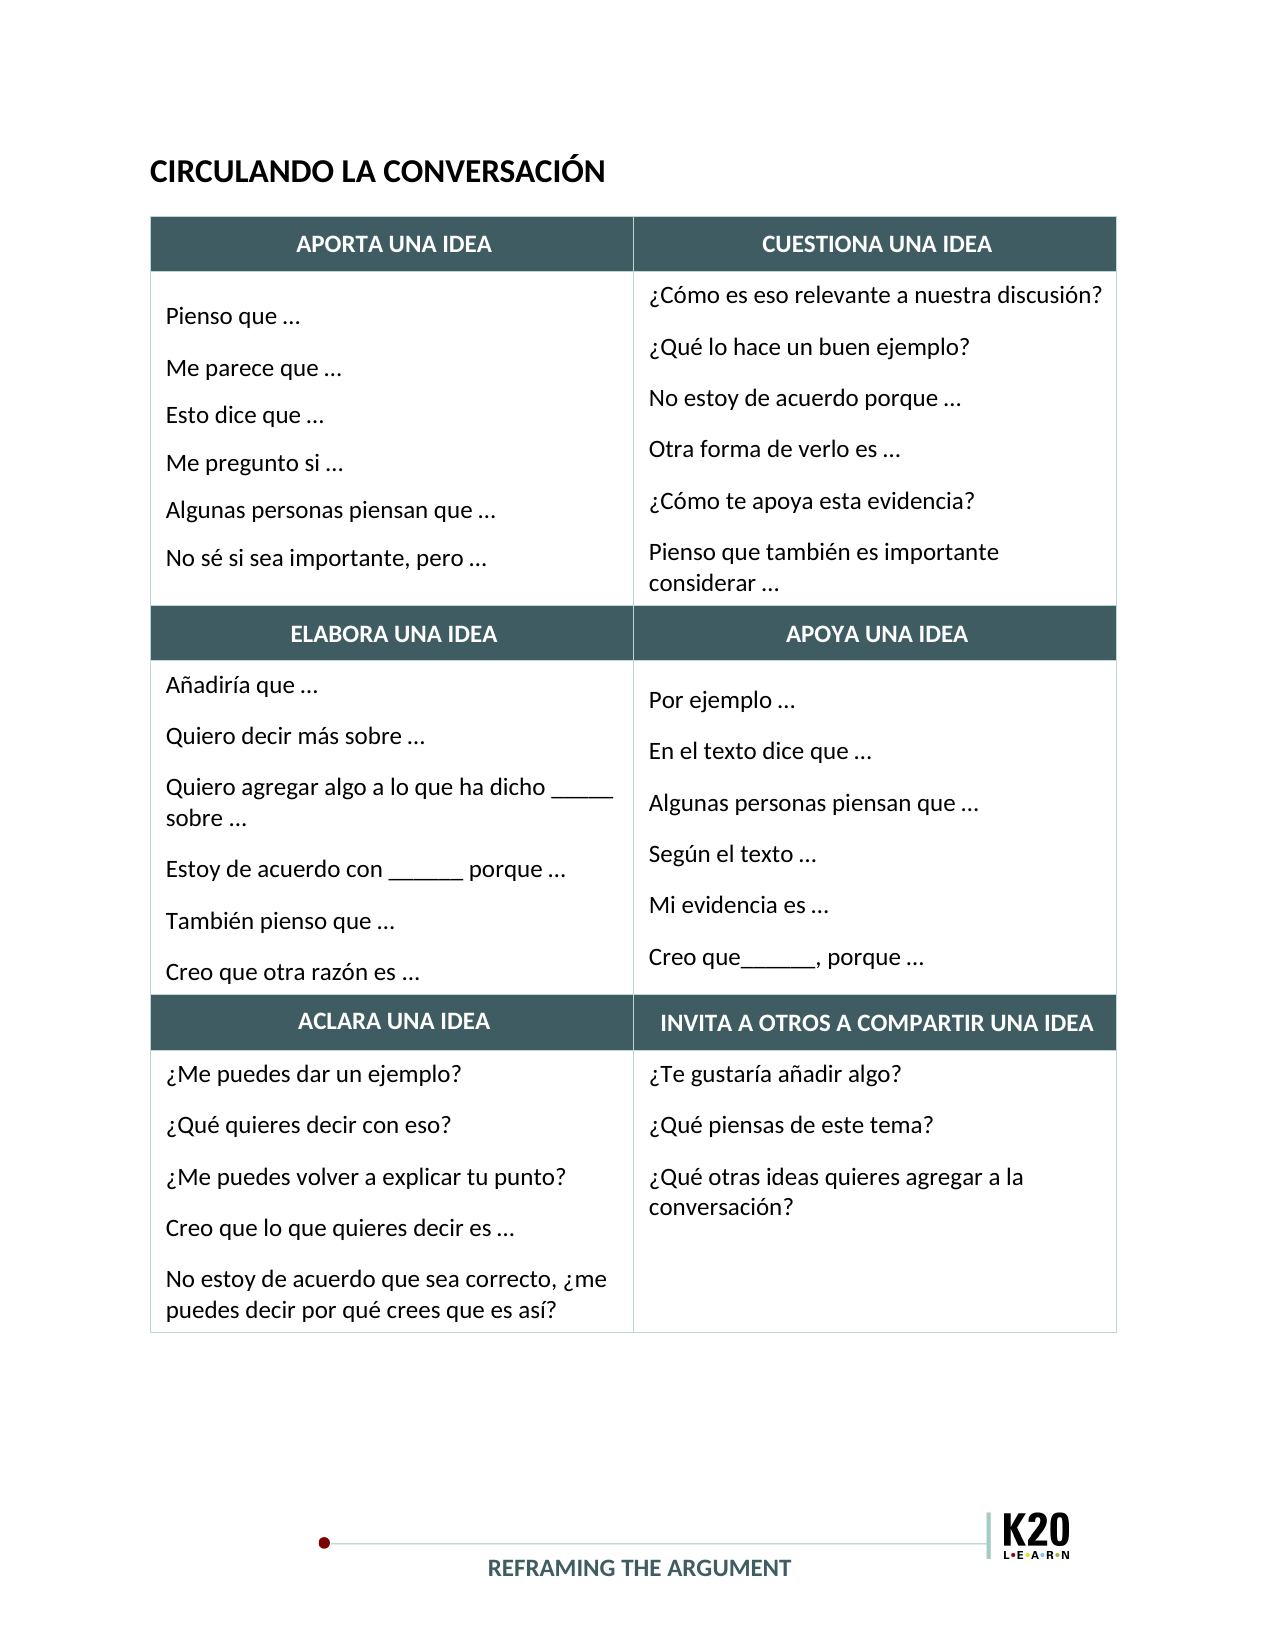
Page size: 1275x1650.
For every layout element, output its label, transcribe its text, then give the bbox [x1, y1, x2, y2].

title CIRCULANDO LA CONVERSACIÓn [150, 150, 1125, 191]
picture [318, 1509, 1069, 1562]
table_cell ¿Cómo es eso relevante a nuestra discusión? ¿Qué lo hace un buen ejemplo? No estoy de acuerdo porque … Otra forma de verlo es … ¿Cómo te apoya esta evidencia? Pienso que también es importante considerar … [634, 272, 1116, 605]
table_cell ELABORA UNA IDEA [151, 606, 633, 660]
table_cell APOYA UNA IDEA [634, 606, 1116, 660]
table_header APORTA UNA IDEA [151, 217, 633, 271]
table_cell Por ejemplo … En el texto dice que … Algunas personas piensan que … Según el texto … Mi evidencia es … Creo que______, porque … [634, 661, 1116, 994]
table_cell Añadiría que … Quiero decir más sobre … Quiero agregar algo a lo que ha dicho _____ sobre ... Estoy de acuerdo con ______ porque … También pienso que … Creo que otra razón es ... [151, 661, 633, 994]
table_header CUESTIONA UNA IDEA [634, 217, 1116, 271]
table_cell ¿Me puedes dar un ejemplo? ¿Qué quieres decir con eso? ¿Me puedes volver a explicar tu punto? Creo que lo que quieres decir es … No estoy de acuerdo que sea correcto, ¿me puedes decir por qué crees que es así? [151, 1051, 633, 1332]
table_cell ACLARA UNA IDEA [151, 995, 633, 1050]
table_cell Pienso que … Me parece que … Esto dice que … Me pregunto si … Algunas personas piensan que … No sé si sea importante, pero … [151, 272, 633, 605]
table_cell INVITA A OTROS A COMPARTIR UNA IDEA [634, 995, 1116, 1050]
table_cell ¿Te gustaría añadir algo? ¿Qué piensas de este tema? ¿Qué otras ideas quieres agregar a la conversación? [634, 1051, 1116, 1332]
